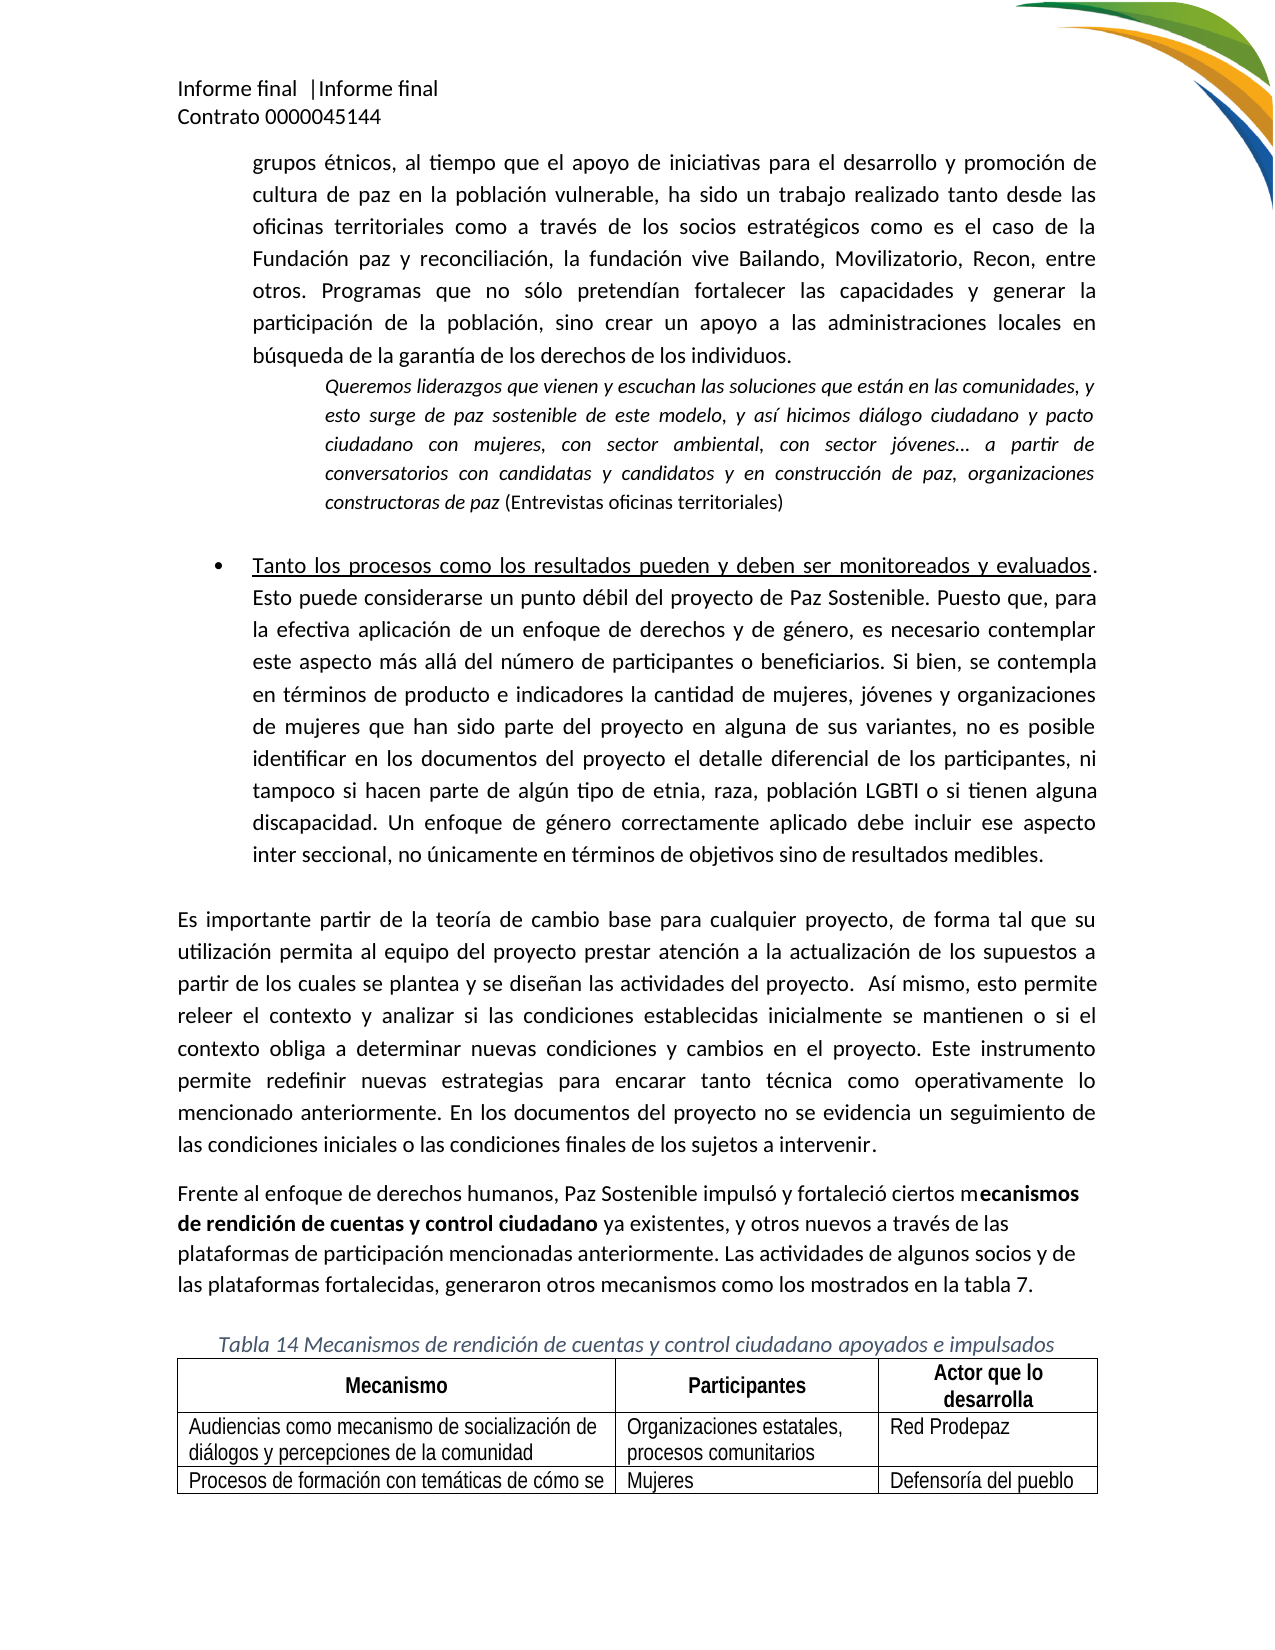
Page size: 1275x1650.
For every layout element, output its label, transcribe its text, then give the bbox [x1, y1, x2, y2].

table_header Participantes [616, 1359, 878, 1412]
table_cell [178, 1467, 615, 1493]
table_header Mecanismo [178, 1359, 615, 1412]
list Tanto los procesos como los resultados pueden y deben ser monitoreados y evaluados. Esto puede considerarse un punto débil del proyecto de Paz Sostenible. Puesto que, para la efectiva aplicación de un enfoque de derechos y de género, es necesario contemplar este aspecto más allá del número de participantes o beneficiarios. Si bien, se contempla en términos de producto e indicadores la cantidad de mujeres, jóvenes y organizaciones de mujeres que han sido parte del proyecto en alguna de sus variantes, no es posible identificar en los documentos del proyecto el detalle diferencial de los participantes, ni tampoco si hacen parte de algún tipo de etnia, raza, población LGBTI o si tienen alguna discapacidad. Un enfoque de género correctamente aplicado debe incluir ese aspecto inter seccional, no únicamente en términos de objetivos sino de resultados medibles. [215, 551, 1098, 869]
table_cell Mujeres [616, 1467, 878, 1493]
table_cell Red Prodepaz [879, 1413, 1097, 1466]
text Tabla 14 Mecanismos de rendición de cuentas y control ciudadano apoyados e impulsados [177, 1330, 1098, 1358]
table_cell Audiencias como mecanismo de socialización de diálogos y percepciones de la comunidad [178, 1413, 615, 1466]
table_cell Organizaciones estatales, procesos comunitarios [616, 1413, 878, 1466]
table_header Actor que lo desarrolla [879, 1359, 1097, 1412]
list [215, 148, 1098, 369]
text Queremos liderazgos que vienen y escuchan las soluciones que están en las comunidades, y esto surge de paz sostenible de este modelo, y así hicimos diálogo ciudadano y pacto ciudadano con mujeres, con sector ambiental, con sector jóvenes… a partir de conversatorios con candidatas y candidatos y en construcción de paz, organizaciones constructoras de paz (Entrevistas oficinas territoriales) [325, 373, 1098, 515]
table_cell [879, 1467, 1097, 1493]
text Es importante partir de la teoría de cambio base para cualquier proyecto, de forma tal que su utilización permita al equipo del proyecto prestar atención a la actualización de los supuestos a partir de los cuales se plantea y se diseñan las actividades del proyecto. Así mismo, esto permite releer el contexto y analizar si las condiciones establecidas inicialmente se mantienen o si el contexto obliga a determinar nuevas condiciones y cambios en el proyecto. Este instrumento permite redefinir nuevas estrategias para encarar tanto técnica como operativamente lo mencionado anteriormente. En los documentos del proyecto no se evidencia un seguimiento de las condiciones iniciales o las condiciones finales de los sujetos a intervenir. [177, 905, 1098, 1158]
picture [3, 1, 1273, 1645]
text Frente al enfoque de derechos humanos, Paz Sostenible impulsó y fortaleció ciertos mecanismos de rendición de cuentas y control ciudadano ya existentes, y otros nuevos a través de las plataformas de participación mencionadas anteriormente. Las actividades de algunos socios y de las plataformas fortalecidas, generaron otros mecanismos como los mostrados en la tabla 7. [177, 1179, 1098, 1298]
